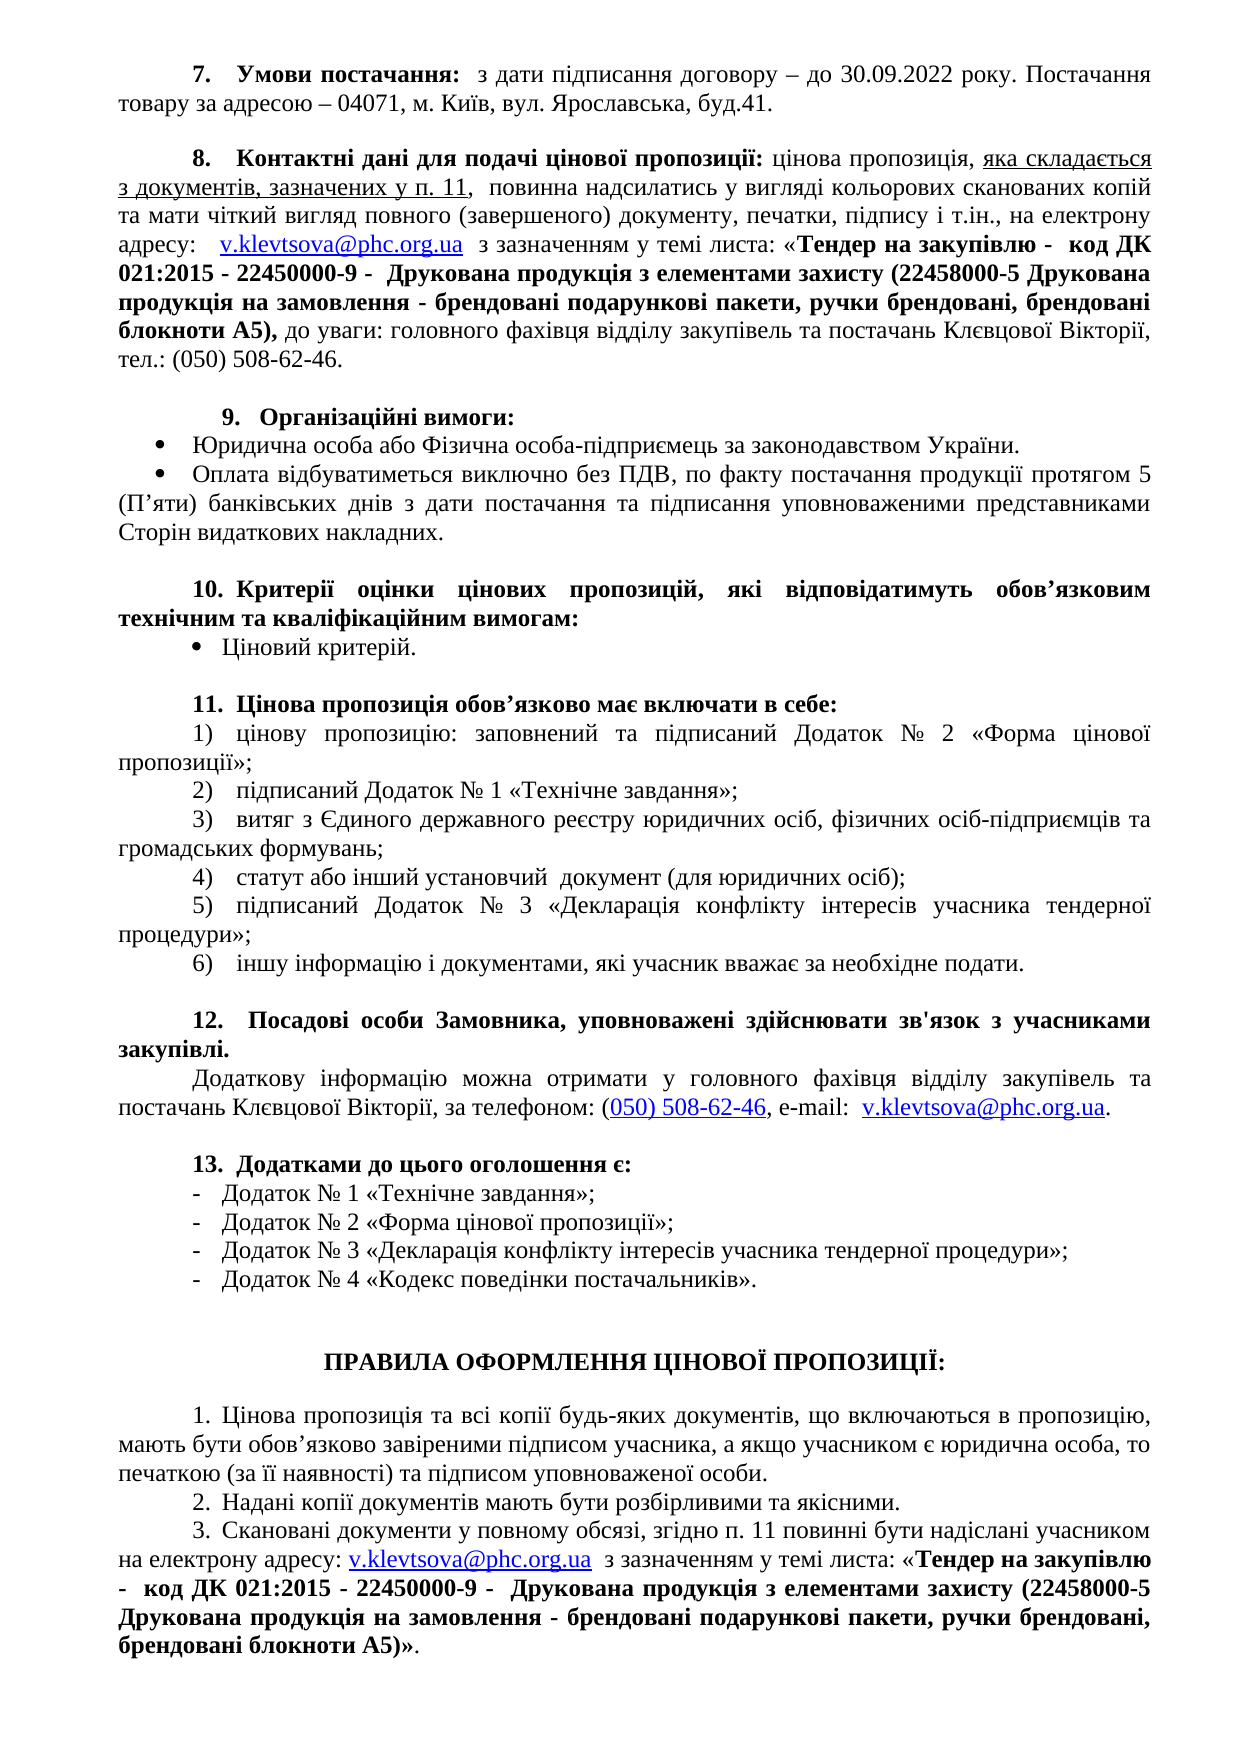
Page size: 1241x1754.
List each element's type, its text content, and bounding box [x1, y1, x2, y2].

text Правила оформлення ЦінОВОЇ ПРОПОЗИЦІЇ: [118, 1347, 1152, 1376]
list Додаткову інформацію можна отримати у головного фахівця відділу закупівель та постачань Клєвцової Вікторії, за телефоном: (050) 508-62-46, е-mail: v.klevtsova@phc.org.ua. [118, 1063, 1152, 1120]
list Організаційні вимоги: [222, 402, 1152, 430]
list підписаний Додаток № 1 «Технічне завдання»; [118, 775, 1152, 804]
list Юридична особа або Фізична особа-підприємець за законодавством України. [118, 430, 1152, 459]
list Цінова пропозиція та всі копії будь-яких документів, що включаються в пропозицію, мають бути обов’язково завіреними підписом учасника, а якщо учасником є юридична особа, то печаткою (за її наявності) та підписом уповноваженої особи. [118, 1401, 1152, 1487]
list Додаток № 2 «Форма цінової пропозиції»; [118, 1207, 1152, 1235]
list Надані копії документів мають бути розбірливими та якісними. [118, 1487, 1152, 1516]
list Критерії оцінки цінових пропозицій, які відповідатимуть обов’язковим технічним та кваліфікаційним вимогам: [118, 574, 1152, 632]
list статут або інший установчий документ (для юридичних осіб); [118, 862, 1152, 890]
list Додаток № 4 «Кодекс поведінки постачальників». [118, 1264, 1152, 1293]
list Умови постачання: з дати підписання договору – до 30.09.2022 року. Постачання товару за адресою – 04071, м. Київ, вул. Ярославська, буд.41. [118, 59, 1152, 117]
list Посадові особи Замовника, уповноважені здійснювати зв'язок з учасниками закупівлі. [118, 1005, 1152, 1063]
list Оплата відбуватиметься виключно без ПДВ, по факту постачання продукції протягом 5 (П’яти) банківських днів з дати постачання та підписання уповноваженими представниками Сторін видаткових накладних. [118, 459, 1152, 545]
list Ціновий критерій. [118, 632, 1152, 660]
list Контактні дані для подачі цінової пропозиції: цінова пропозиція, яка складається з документів, зазначених у п. 11, повинна надсилатись у вигляді кольорових сканованих копій та мати чіткий вигляд повного (завершеного) документу, печатки, підпису і т.ін., на електрону адресу: v.klevtsova@phc.org.ua з зазначенням у темі листа: «Тендер на закупівлю - код ДК 021:2015 - 22450000-9 - Друкована продукція з елементами захисту (22458000-5 Друкована продукція на замовлення - брендовані подарункові пакети, ручки брендовані, брендовані блокноти А5), до уваги: головного фахівця відділу закупівель та постачань Клєвцової Вікторії, тел.: (050) 508-62-46. [118, 143, 1152, 373]
list цінову пропозицію: заповнений та підписаний Додаток № 2 «Форма цінової пропозиції»; [118, 718, 1152, 775]
list Цінова пропозиція обов’язково має включати в себе: [118, 689, 1152, 718]
list підписаний Додаток № 3 «Декларація конфлікту інтересів учасника тендерної процедури»; [118, 890, 1152, 948]
list іншу інформацію і документами, які учасник вважає за необхідне подати. [118, 948, 1152, 977]
list Додаток № 3 «Декларація конфлікту інтересів учасника тендерної процедури»; [118, 1235, 1152, 1264]
list витяг з Єдиного державного реєстру юридичних осіб, фізичних осіб-підприємців та громадських формувань; [118, 804, 1152, 862]
list Додатками до цього оголошення є: [118, 1149, 1152, 1178]
list Додаток № 1 «Технічне завдання»; [118, 1178, 1152, 1207]
list Скановані документи у повному обсязі, згідно п. 11 повинні бути надіслані учасником на електрону адресу: v.klevtsova@phc.org.ua з зазначенням у темі листа: «Тендер на закупівлю - код ДК 021:2015 - 22450000-9 - Друкована продукція з елементами захисту (22458000-5 Друкована продукція на замовлення - брендовані подарункові пакети, ручки брендовані, брендовані блокноти А5)». [118, 1516, 1152, 1659]
